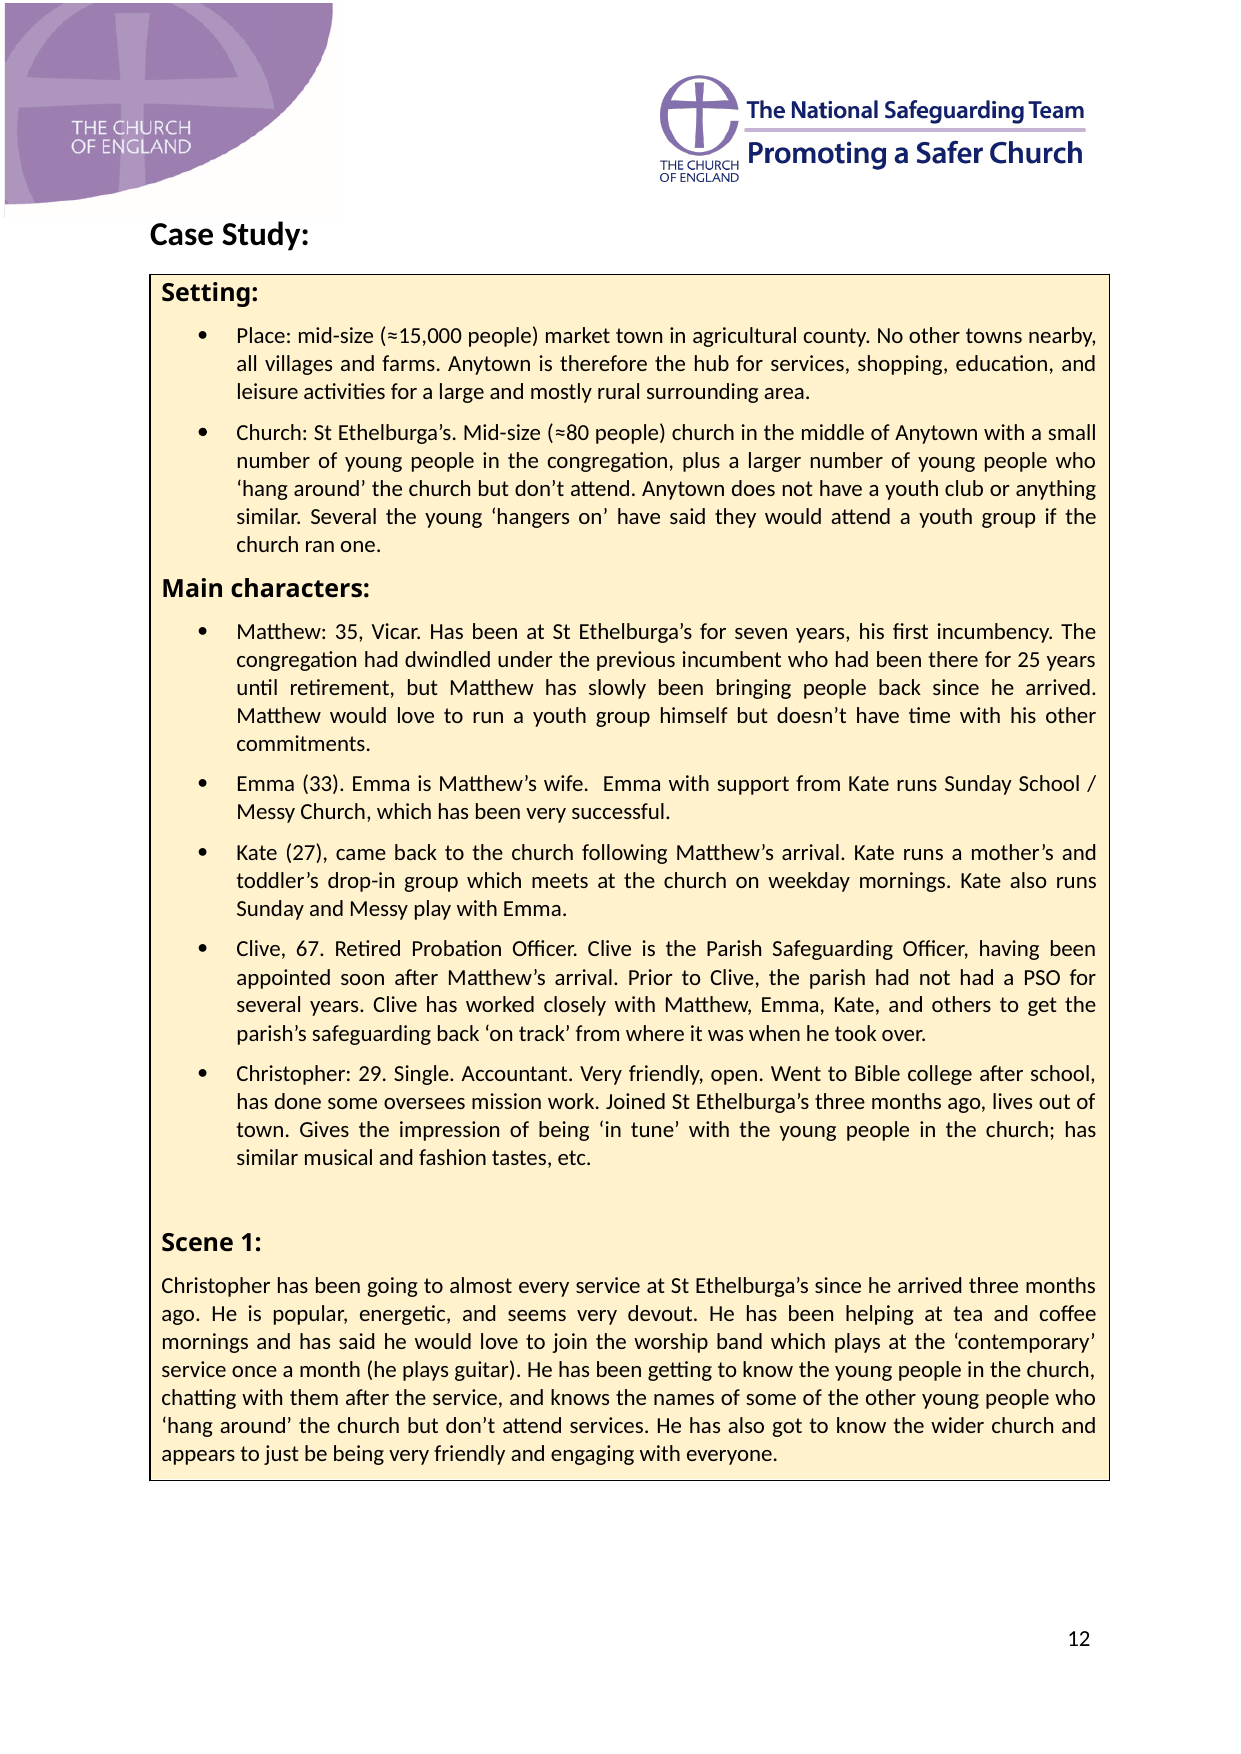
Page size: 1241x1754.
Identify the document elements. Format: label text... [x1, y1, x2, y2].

picture [651, 73, 1091, 185]
picture [4, 3, 345, 218]
table_header Setting: Place: mid-size (≈15,000 people) market town in agricultural county. No other towns nearby, all villages and farms. Anytown is therefore the hub for services, shopping, education, and leisure activities for a large and mostly rural surrounding area. Church: St Ethelburga’s. Mid-size (≈80 people) church in the middle of Anytown with a small number of young people in the congregation, plus a larger number of young people who ‘hang around’ the church but don’t attend. Anytown does not have a youth club or anything similar. Several the young ‘hangers on’ have said they would attend a youth group if the church ran one. Main characters: Matthew: 35, Vicar. Has been at St Ethelburga’s for seven years, his first incumbency. The congregation had dwindled under the previous incumbent who had been there for 25 years until retirement, but Matthew has slowly been bringing people back since he arrived. Matthew would love to run a youth group himself but doesn’t have time with his other commitments. Emma (33). Emma is Matthew’s wife. Emma with support from Kate runs Sunday School / Messy Church, which has been very successful. Kate (27), came back to the church following Matthew’s arrival. Kate runs a mother’s and toddler’s drop-in group which meets at the church on weekday mornings. Kate also runs Sunday and Messy play with Emma. Clive, 67. Retired Probation Officer. Clive is the Parish Safeguarding Officer, having been appointed soon after Matthew’s arrival. Prior to Clive, the parish had not had a PSO for several years. Clive has worked closely with Matthew, Emma, Kate, and others to get the parish’s safeguarding back ‘on track’ from where it was when he took over. Christopher: 29. Single. Accountant. Very friendly, open. Went to Bible college after school, has done some oversees mission work. Joined St Ethelburga’s three months ago, lives out of town. Gives the impression of being ‘in tune’ with the young people in the church; has similar musical and fashion tastes, etc. Scene 1: Christopher has been going to almost every service at St Ethelburga’s since he arrived three months ago. He is popular, energetic, and seems very devout. He has been helping at tea and coffee mornings and has said he would love to join the worship band which plays at the ‘contemporary’ service once a month (he plays guitar). He has been getting to know the young people in the church, chatting with them after the service, and knows the names of some of the other young people who ‘hang around’ the church but don’t attend services. He has also got to know the wider church and appears to just be being very friendly and engaging with everyone. [151, 275, 1109, 1479]
text Case Study: [150, 213, 1090, 254]
